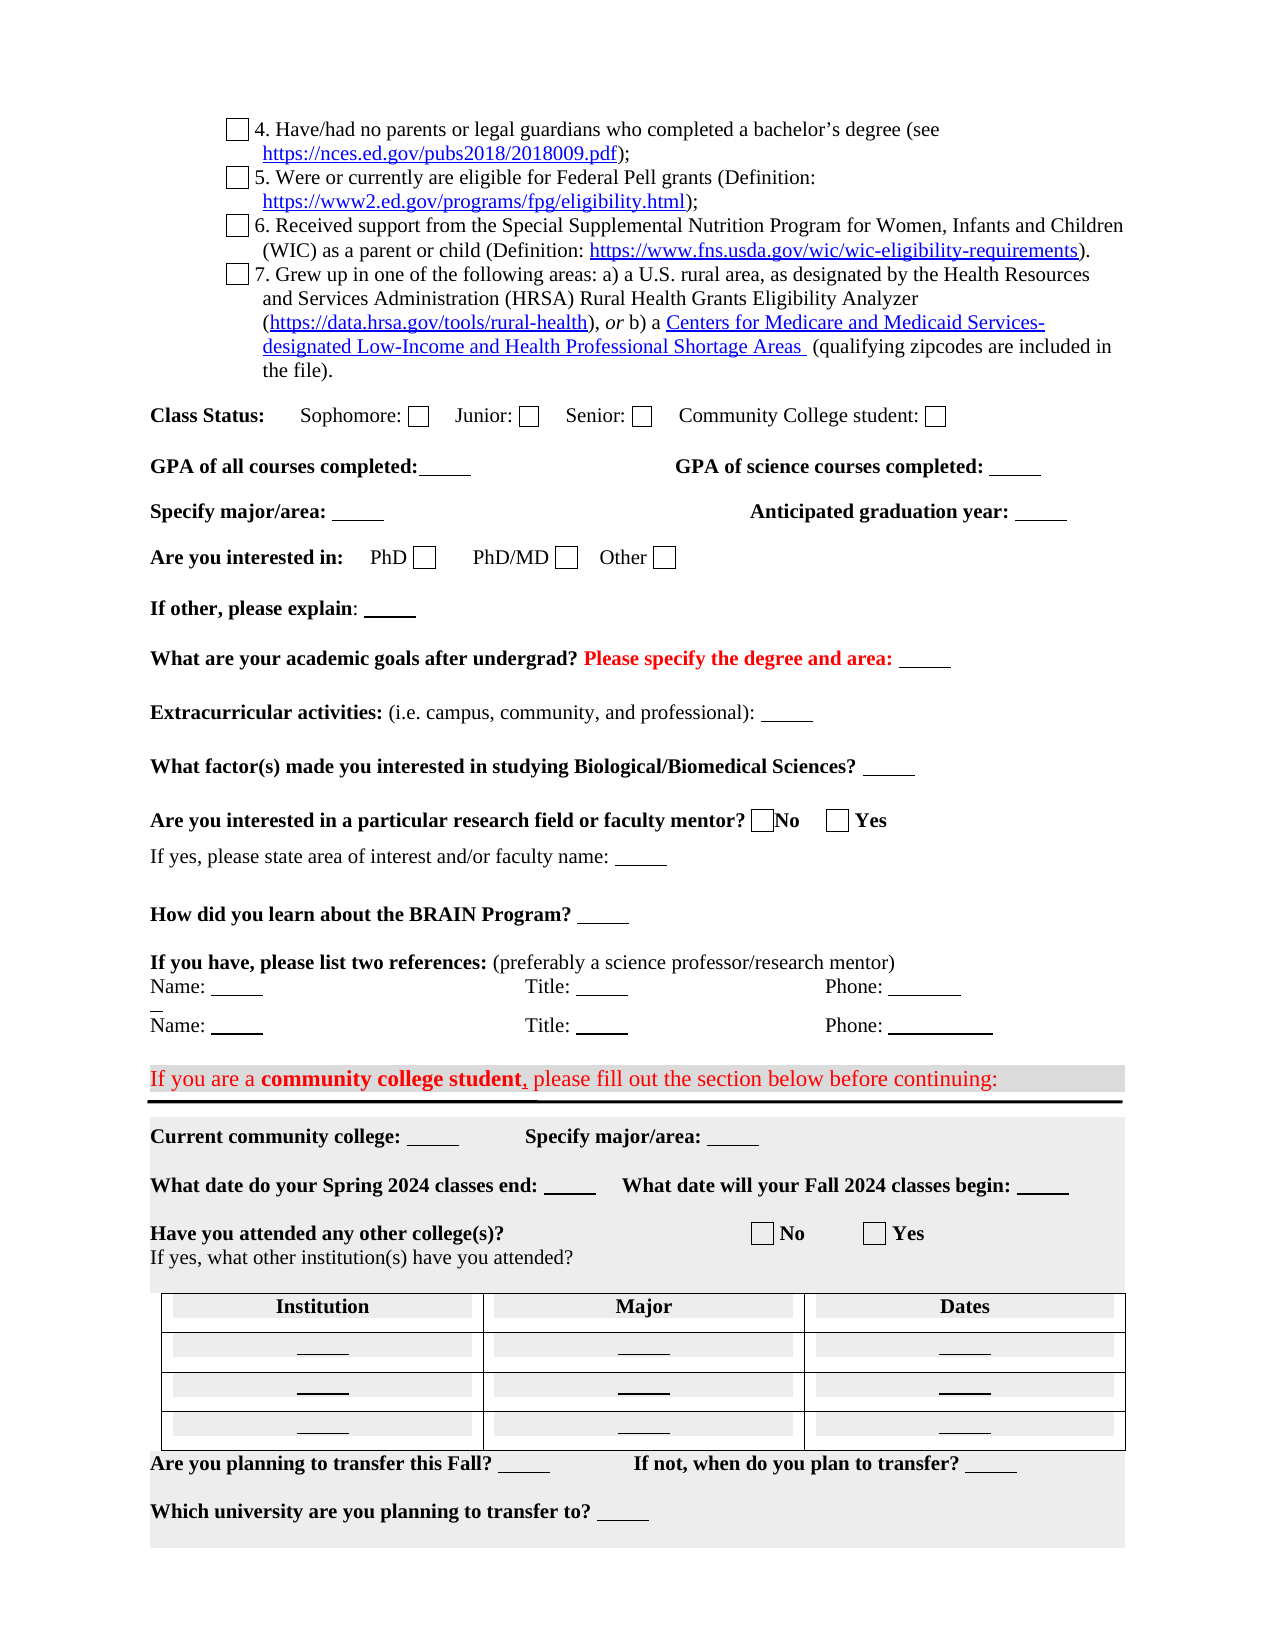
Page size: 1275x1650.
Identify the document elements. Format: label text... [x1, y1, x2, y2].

text 5. Were or currently are eligible for Federal Pell grants (Definition: https://www2.ed.gov/programs/fpg/eligibility.html); [225, 165, 1125, 213]
table_cell [162, 1373, 483, 1411]
table_header Major [484, 1294, 804, 1332]
text If yes, what other institution(s) have you attended? [150, 1245, 1125, 1269]
text If yes, please state area of interest and/or faculty name: [150, 844, 1125, 868]
text Current community college: Specify major/area: [150, 1124, 1125, 1148]
text GPA of all courses completed: GPA of science courses completed: [150, 454, 1125, 478]
table_cell [162, 1333, 483, 1372]
text What are your academic goals after undergrad? Please specify the degree and area: [150, 646, 1125, 670]
table_header Institution [162, 1294, 483, 1332]
text Which university are you planning to transfer to? [150, 1499, 1125, 1523]
text Are you interested in: PhD PhD/MD Other [150, 545, 1125, 569]
table_cell [484, 1412, 804, 1450]
table_cell [805, 1412, 1125, 1450]
text Are you planning to transfer this Fall? If not, when do you plan to transfer? [150, 1451, 1125, 1475]
table_cell [162, 1412, 483, 1450]
table_header Dates [805, 1294, 1125, 1332]
text 4. Have/had no parents or legal guardians who completed a bachelor’s degree (see https://nces.ed.gov/pubs2018/2018009.pdf); [225, 117, 1125, 165]
text What factor(s) made you interested in studying Biological/Biomedical Sciences? [150, 754, 1125, 778]
text Class Status: Sophomore: Junior: Senior: Community College student: [150, 403, 1125, 427]
text Have you attended any other college(s)? No Yes [150, 1221, 1125, 1245]
text 6. Received support from the Special Supplemental Nutrition Program for Women, Infants and Children (WIC) as a parent or child (Definition: https://www.fns.usda.gov/wic/wic-eligibility-requirements). [225, 213, 1125, 262]
text Specify major/area: Anticipated graduation year: [150, 499, 1125, 523]
text How did you learn about the BRAIN Program? [150, 902, 1125, 926]
table_cell [484, 1373, 804, 1411]
text Are you interested in a particular research field or faculty mentor? No Yes [150, 808, 1125, 832]
table_cell [484, 1333, 804, 1372]
text 7. Grew up in one of the following areas: a) a U.S. rural area, as designated by the Health Resources and Services Administration (HRSA) Rural Health Grants Eligibility Analyzer (https://data.hrsa.gov/tools/rural-health), or b) a Centers for Medicare and Medicaid Services-designated Low-Income and Health Professional Shortage Areas (qualifying zipcodes are included in the file). [225, 262, 1125, 382]
table_cell [805, 1333, 1125, 1372]
text If you have, please list two references: (preferably a science professor/research mentor) [150, 950, 1125, 974]
text Name: Title: Phone: [150, 974, 1125, 998]
text If you are a community college student, please fill out the section below before continuing: [150, 1065, 1125, 1092]
text If other, please explain: [150, 596, 1125, 619]
table_cell [805, 1373, 1125, 1411]
text Name: Title: Phone: [150, 1013, 1125, 1037]
text What date do your Spring 2024 classes end: What date will your Fall 2024 classes begin: [150, 1172, 1125, 1197]
text Extracurricular activities: (i.e. campus, community, and professional): [150, 700, 1125, 724]
